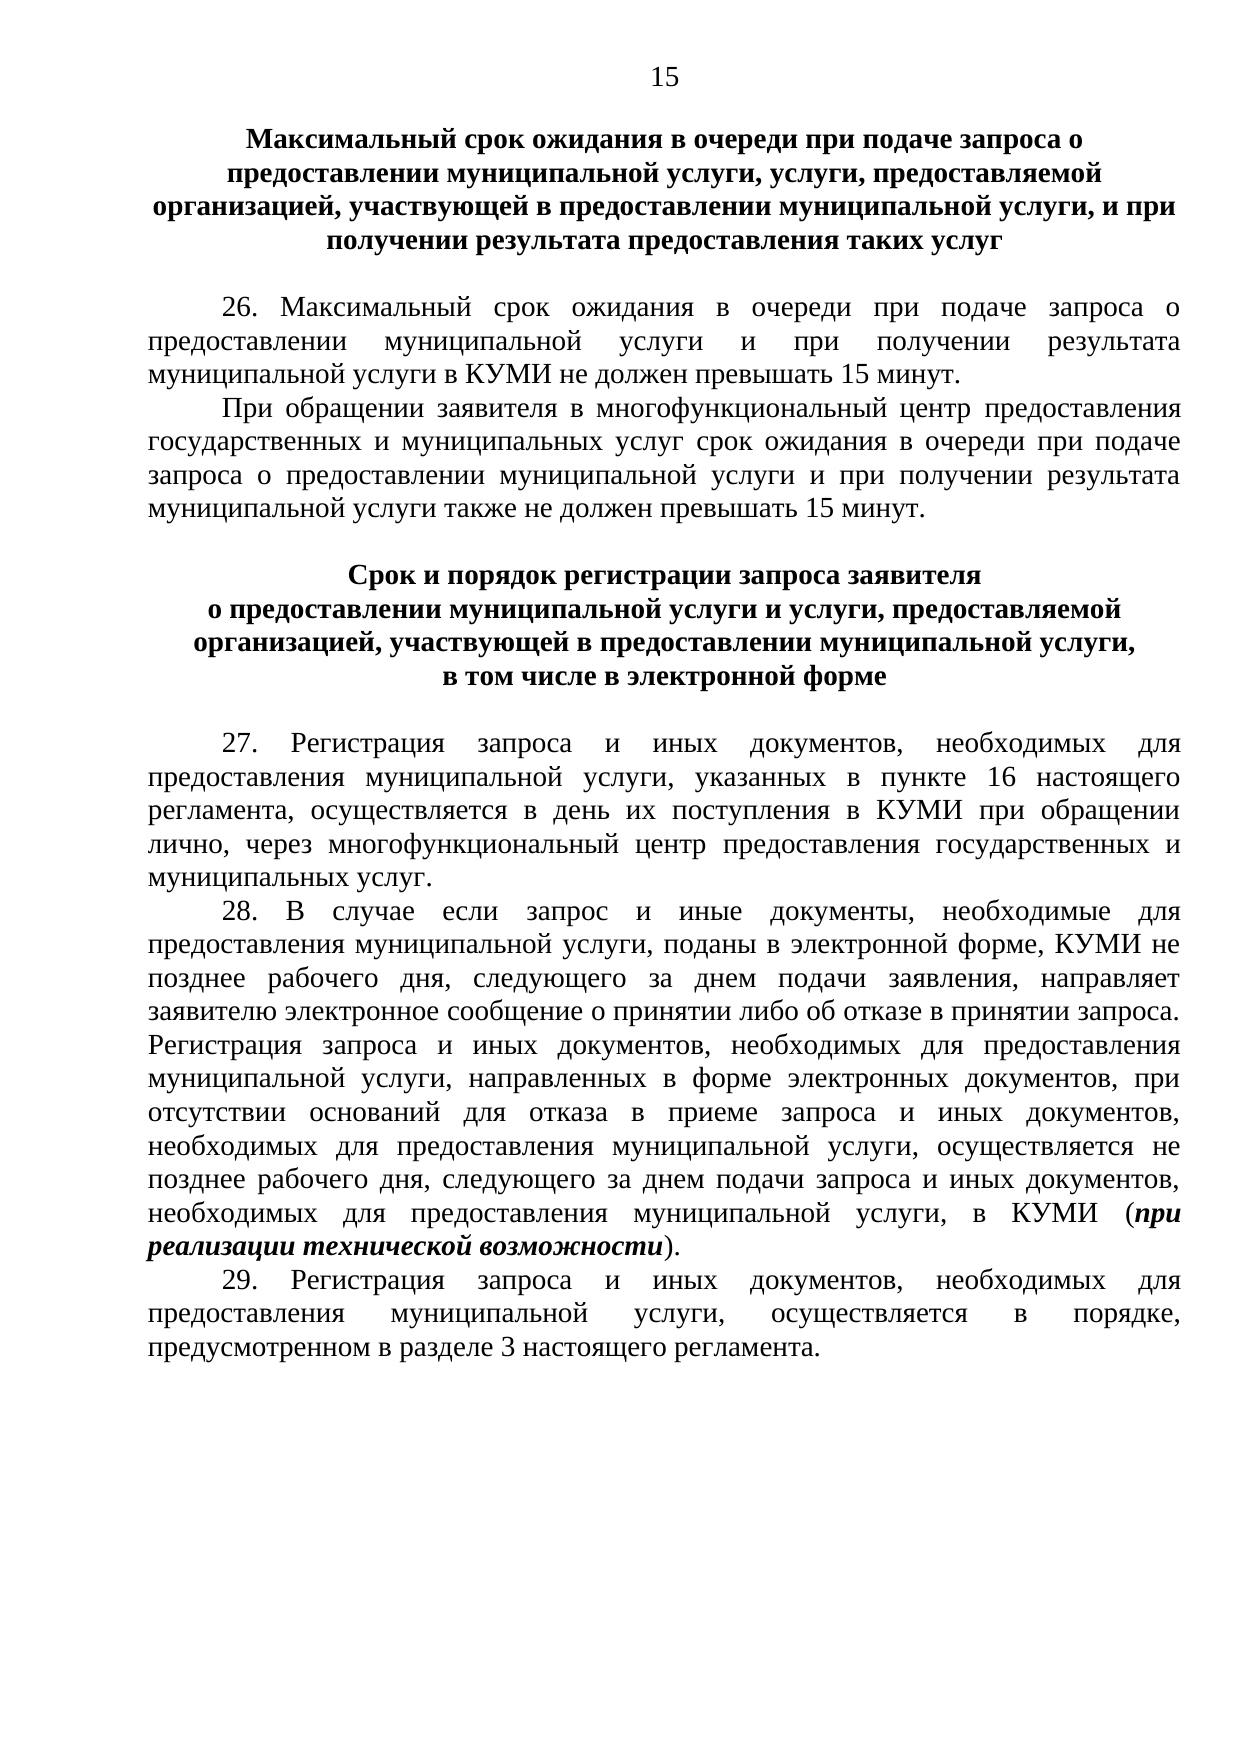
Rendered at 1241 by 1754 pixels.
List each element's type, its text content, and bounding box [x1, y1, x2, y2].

text 28. В случае если запрос и иные документы, необходимые для предоставления муниципальной услуги, поданы в электронной форме, КУМИ не позднее рабочего дня, следующего за днем подачи заявления, направляет заявителю электронное сообщение о принятии либо об отказе в принятии запроса. Регистрация запроса и иных документов, необходимых для предоставления муниципальной услуги, направленных в форме электронных документов, при отсутствии оснований для отказа в приеме запроса и иных документов, необходимых для предоставления муниципальной услуги, осуществляется не позднее рабочего дня, следующего за днем подачи запроса и иных документов, необходимых для предоставления муниципальной услуги, в КУМИ (при реализации технической возможности). [148, 893, 1181, 1262]
text 26. Максимальный срок ожидания в очереди при подаче запроса о предоставлении муниципальной услуги и при получении результата муниципальной услуги в КУМИ не должен превышать 15 минут. [148, 289, 1181, 390]
text 27. Регистрация запроса и иных документов, необходимых для предоставления муниципальной услуги, указанных в пункте 16 настоящего регламента, осуществляется в день их поступления в КУМИ при обращении лично, через многофункциональный центр предоставления государственных и муниципальных услуг. [148, 725, 1181, 893]
text 29. Регистрация запроса и иных документов, необходимых для предоставления муниципальной услуги, осуществляется в порядке, предусмотренном в разделе 3 настоящего регламента. [148, 1262, 1181, 1362]
text Максимальный срок ожидания в очереди при подаче запроса о предоставлении муниципальной услуги, услуги, предоставляемой организацией, участвующей в предоставлении муниципальной услуги, и при получении результата предоставления таких услуг [148, 121, 1181, 256]
text в том числе в электронной форме [148, 658, 1181, 692]
text При обращении заявителя в многофункциональный центр предоставления государственных и муниципальных услуг срок ожидания в очереди при подаче запроса о предоставлении муниципальной услуги и при получении результата муниципальной услуги также не должен превышать 15 минут. [148, 390, 1181, 524]
text о предоставлении муниципальной услуги и услуги, предоставляемой организацией, участвующей в предоставлении муниципальной услуги, [148, 591, 1181, 658]
text Срок и порядок регистрации запроса заявителя [148, 557, 1181, 591]
